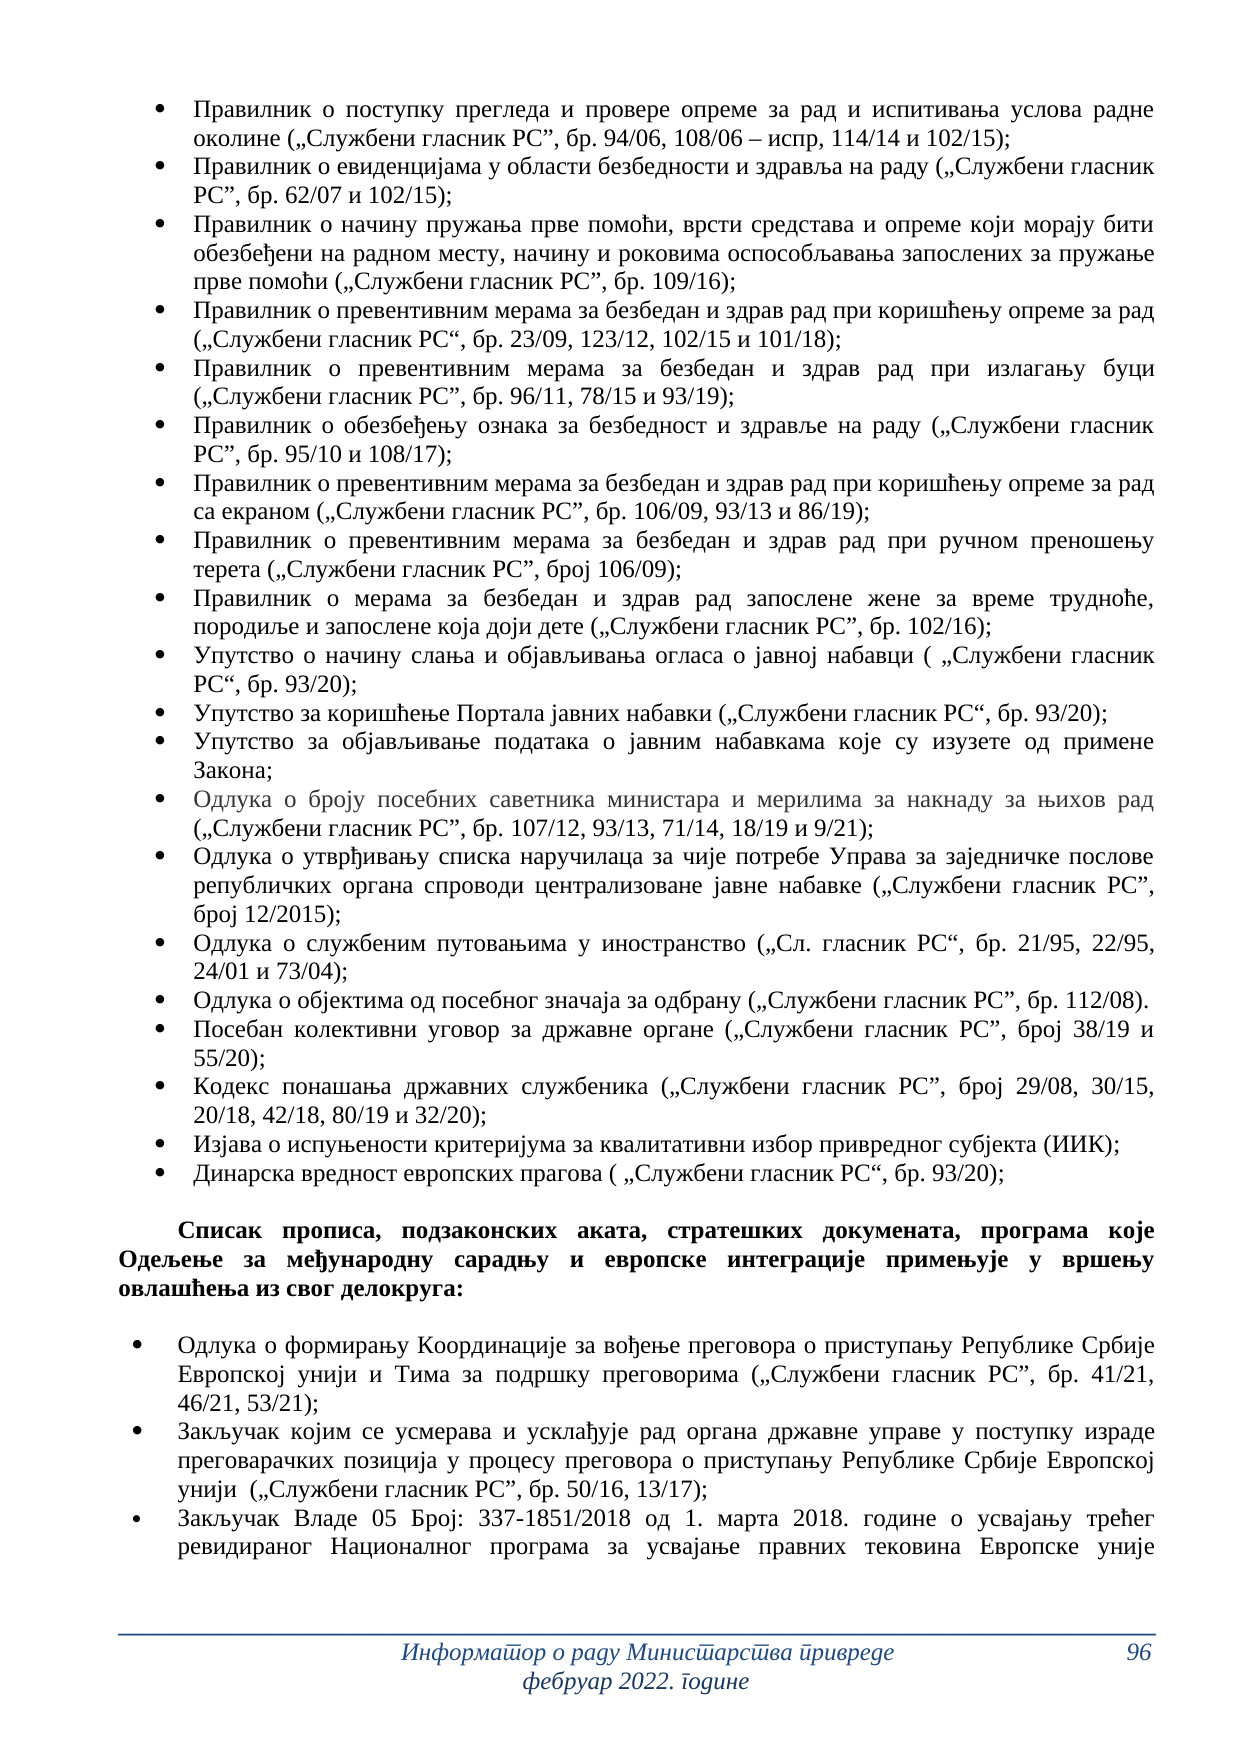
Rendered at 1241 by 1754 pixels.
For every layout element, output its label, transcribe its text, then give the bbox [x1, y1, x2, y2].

text Списак прописа, подзаконских аката, стратешких докумената, програма које Одељење за међународну сарадњу и европске интеграције примењује у вршењу овлашћења из свог делокруга: [118, 1215, 1156, 1301]
list Одлука о формирању Координације за вођење преговора о приступању Републике Србије Европској унији и Тима за подршку преговорима („Службени гласник РСˮ, бр. 41/21, 46/21, 53/21); [133, 1330, 1156, 1416]
list Динарска вредност европских прагова ( „Службени гласник РС“, бр. 93/20); [156, 1158, 1156, 1186]
list Закључак којим се усмерава и усклађује рад органа државне управе у поступку израде преговарачких позиција у процесу преговора о приступању Републике Србије Европској унији („Службени гласник РС”, бр. 50/16, 13/17); [133, 1416, 1156, 1503]
list Правилник о начину пружања прве помоћи, врсти средстава и опреме који морају бити обезбеђени на радном месту, начину и роковима оспособљавања запослених за пружање прве помоћи („Службени гласник РС”, бр. 109/16); [156, 209, 1156, 295]
list Изјава о испуњености критеријума за квалитативни избор привредног субјекта (ИИК); [156, 1129, 1156, 1158]
list Правилник о превентивним мерама за безбедан и здрав рад при коришћењу опреме за рад са екраном („Службени гласник РС”, бр. 106/09, 93/13 и 86/19); [156, 468, 1156, 525]
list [133, 1503, 1156, 1560]
list Правилник о превентивним мерама за безбедан и здрав рад при излагању буци („Службени гласник РС”, бр. 96/11, 78/15 и 93/19); [156, 353, 1156, 410]
list Одлукa о броју посебних саветника министара и мерилима за накнаду за њихов рад („Службени гласник РСˮ, бр. 107/12, 93/13, 71/14, 18/19 и 9/21); [156, 784, 1156, 841]
list Упутство за објављивање података о јавним набавкама које су изузете од примене Закона; [156, 726, 1156, 784]
list Одлука о утврђивању списка наручилаца за чије потребе Управа за заједничке послове републичких органа спроводи централизоване јавне набавке („Службени гласник РСˮ, број 12/2015); [156, 841, 1156, 928]
list Одлука о објектима од посебног значаја за одбрану („Службени гласник РС”, бр. 112/08). [156, 985, 1156, 1014]
list Посебан колективни уговор за државне органе („Службени гласник РСˮ, број 38/19 и 55/20); [156, 1014, 1156, 1071]
list Правилник о превентивним мерама за безбедан и здрав рад при ручном преношењу терета („Службени гласник РС”, брoj 106/09); [156, 525, 1156, 583]
list Правилник о евиденцијама у области безбедности и здравља на раду („Службени гласник РС”, бр. 62/07 и 102/15); [156, 151, 1156, 209]
list Упутство за коришћење Портала јавних набавки („Службени гласник РС“, бр. 93/20); [156, 698, 1156, 726]
list Правилник о превентивним мерама за безбедан и здрав рад при коришћењу опреме за рад („Службени гласник РС“, бр. 23/09, 123/12, 102/15 и 101/18); [156, 295, 1156, 353]
list Кодекс понашања државних службеника („Службени гласник РСˮ, број 29/08, 30/15, 20/18, 42/18, 80/19 и 32/20); [156, 1071, 1156, 1129]
list Правилник о обезбеђењу ознака за безбедност и здравље на раду („Службени гласник РС”, бр. 95/10 и 108/17); [156, 410, 1156, 468]
list Правилник о мерама за безбедан и здрав рад запослене жене за време трудноће, породиље и запослене која доји дете („Службени гласник РС”, бр. 102/16); [156, 583, 1156, 640]
list Одлука о службеним путовањима у иностранство („Сл. гласник РС“, бр. 21/95, 22/95, 24/01 и 73/04); [156, 928, 1156, 985]
list Упутство о начину слања и објављивања огласа о јавној набавци ( „Службени гласник РС“, бр. 93/20); [156, 640, 1156, 698]
list Правилник о поступку прегледа и провере опреме за рад и испитивања услова радне околине („Службени гласник РС”, бр. 94/06, 108/06 – испр, 114/14 и 102/15); [156, 94, 1156, 151]
